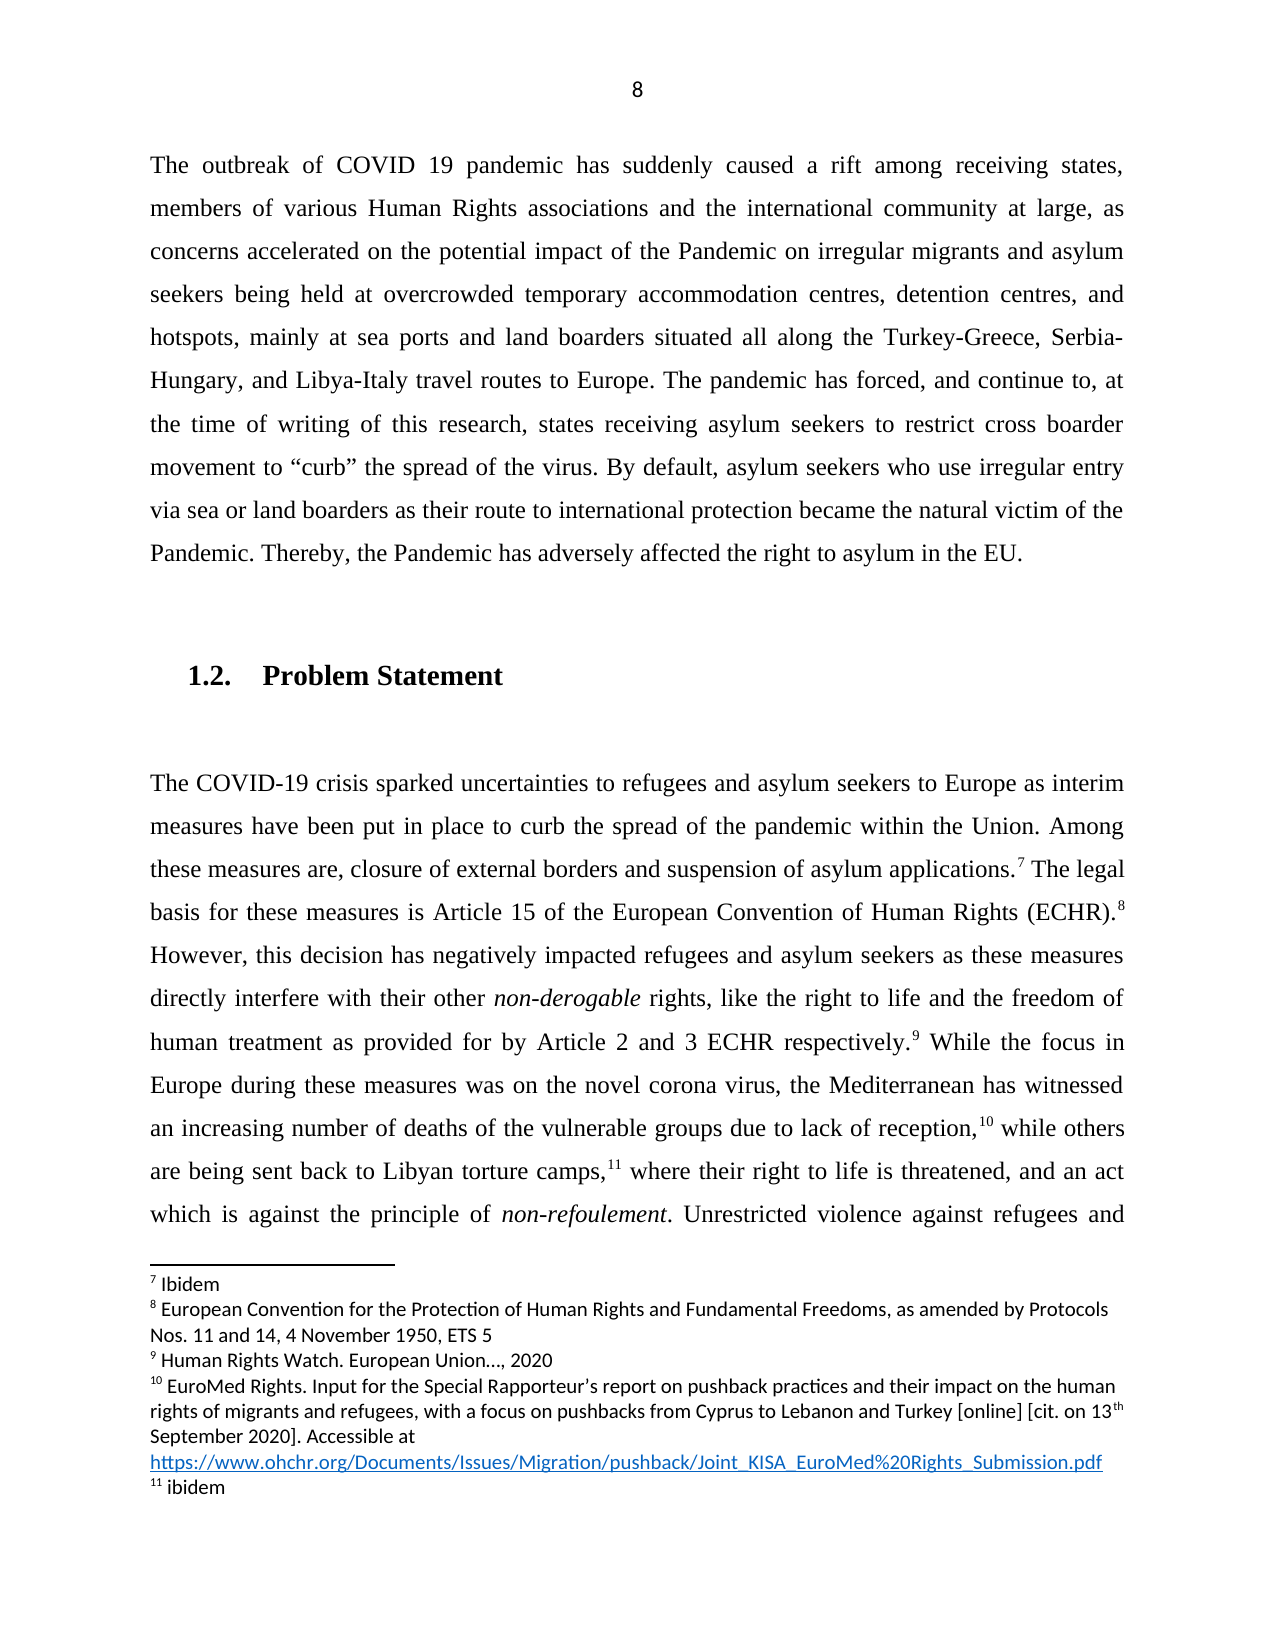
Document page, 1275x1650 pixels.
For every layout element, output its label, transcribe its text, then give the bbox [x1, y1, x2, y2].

text The outbreak of COVID 19 pandemic has suddenly caused a rift among receiving states, members of various Human Rights associations and the international community at large, as concerns accelerated on the potential impact of the Pandemic on irregular migrants and asylum seekers being held at overcrowded temporary accommodation centres, detention centres, and hotspots, mainly at sea ports and land boarders situated all along the Turkey-Greece, Serbia-Hungary, and Libya-Italy travel routes to Europe. The pandemic has forced, and continue to, at the time of writing of this research, states receiving asylum seekers to restrict cross boarder movement to “curb” the spread of the virus. By default, asylum seekers who use irregular entry via sea or land boarders as their route to international protection became the natural victim of the Pandemic. Thereby, the Pandemic has adversely affected the right to asylum in the EU. [150, 150, 1125, 567]
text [150, 768, 1125, 1228]
subtitle Problem Statement [187, 658, 1125, 691]
